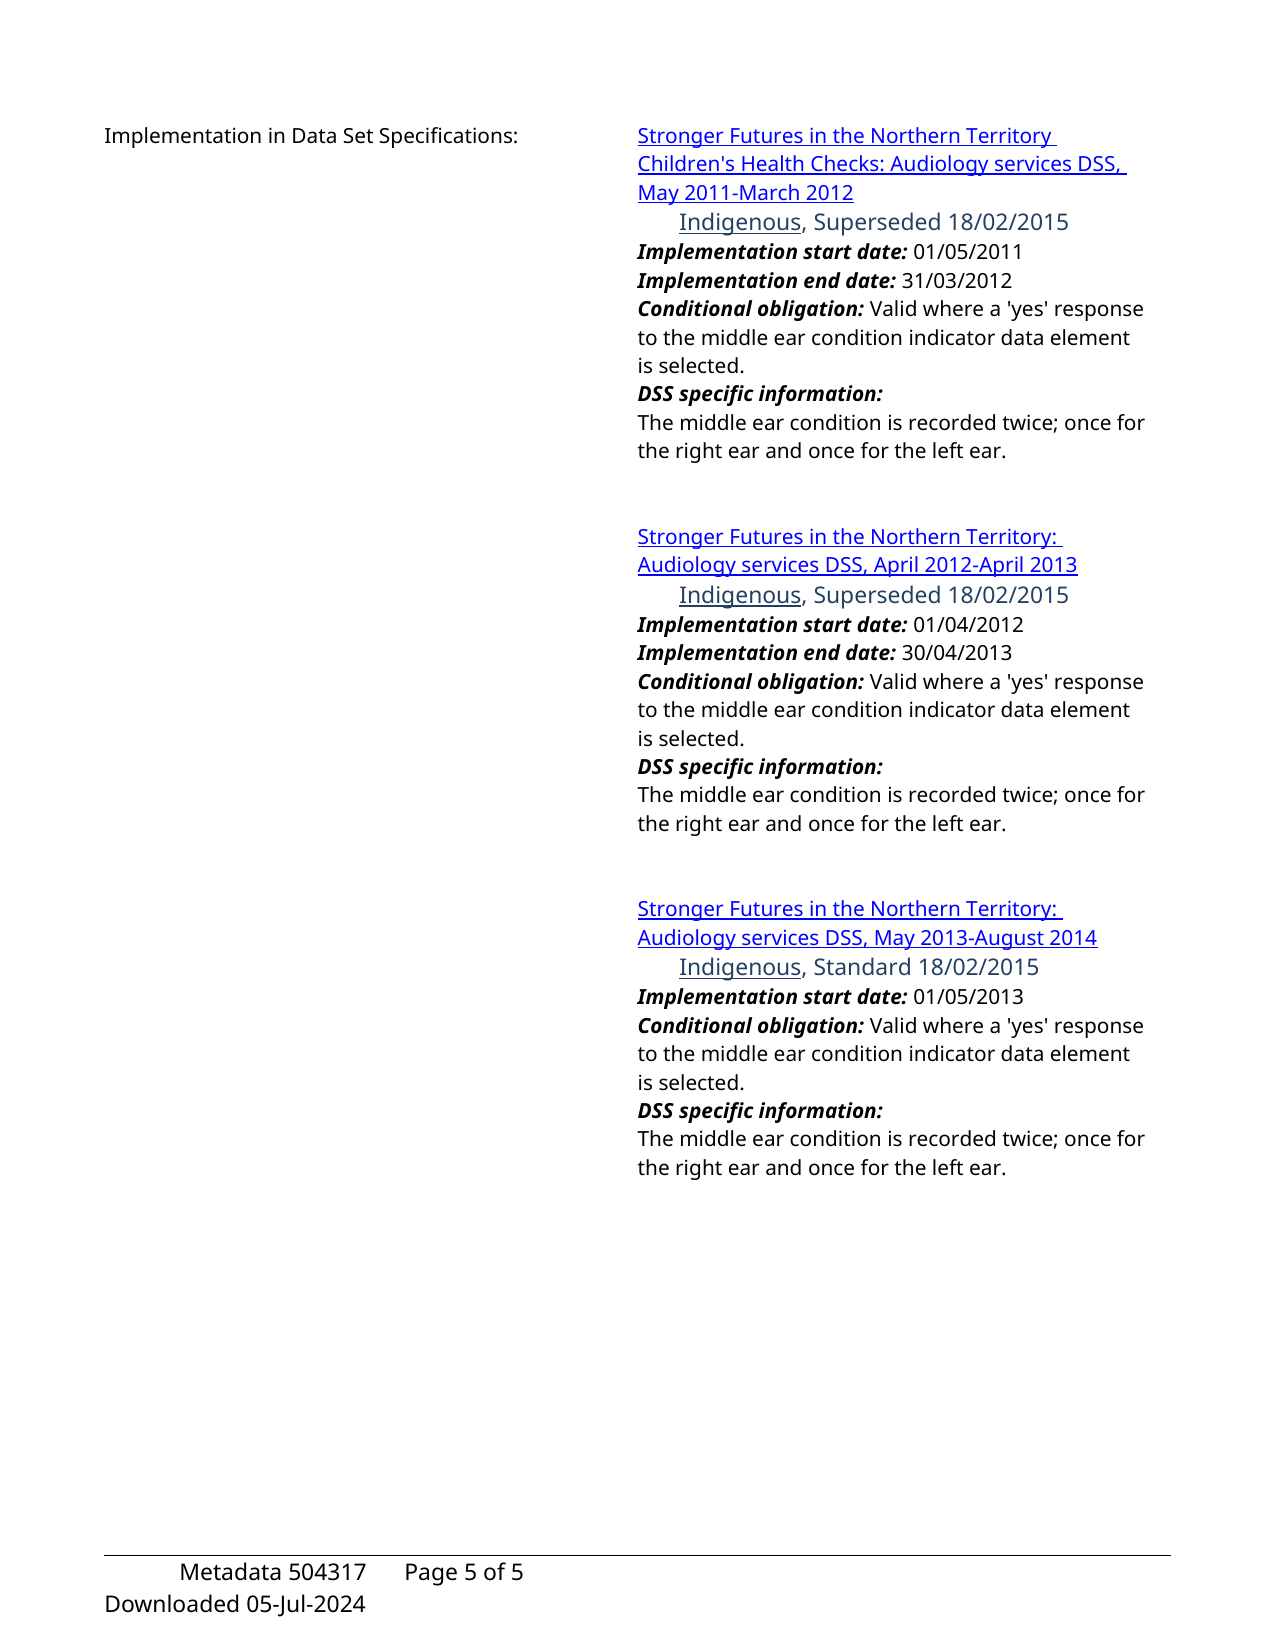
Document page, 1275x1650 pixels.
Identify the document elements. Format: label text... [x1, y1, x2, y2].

table_cell Implementation in Data Set Specifications: [93, 110, 626, 1277]
table_cell Stronger Futures in the Northern Territory Children's Health Checks: Audiology services DSS, May 2011-March 2012 Indigenous, Superseded 18/02/2015 Implementation start date: 01/05/2011 Implementation end date: 31/03/2012 Conditional obligation: Valid where a 'yes' response to the middle ear condition indicator data element is selected. DSS specific information: The middle ear condition is recorded twice; once for the right ear and once for the left ear. Stronger Futures in the Northern Territory: Audiology services DSS, April 2012-April 2013 Indigenous, Superseded 18/02/2015 Implementation start date: 01/04/2012 Implementation end date: 30/04/2013 Conditional obligation: Valid where a 'yes' response to the middle ear condition indicator data element is selected. DSS specific information: The middle ear condition is recorded twice; once for the right ear and once for the left ear. Stronger Futures in the Northern Territory: Audiology services DSS, May 2013-August 2014 Indigenous, Standard 18/02/2015 Implementation start date: 01/05/2013 Conditional obligation: Valid where a 'yes' response to the middle ear condition indicator data element is selected. DSS specific information: The middle ear condition is recorded twice; once for the right ear and once for the left ear. [626, 110, 1159, 1277]
